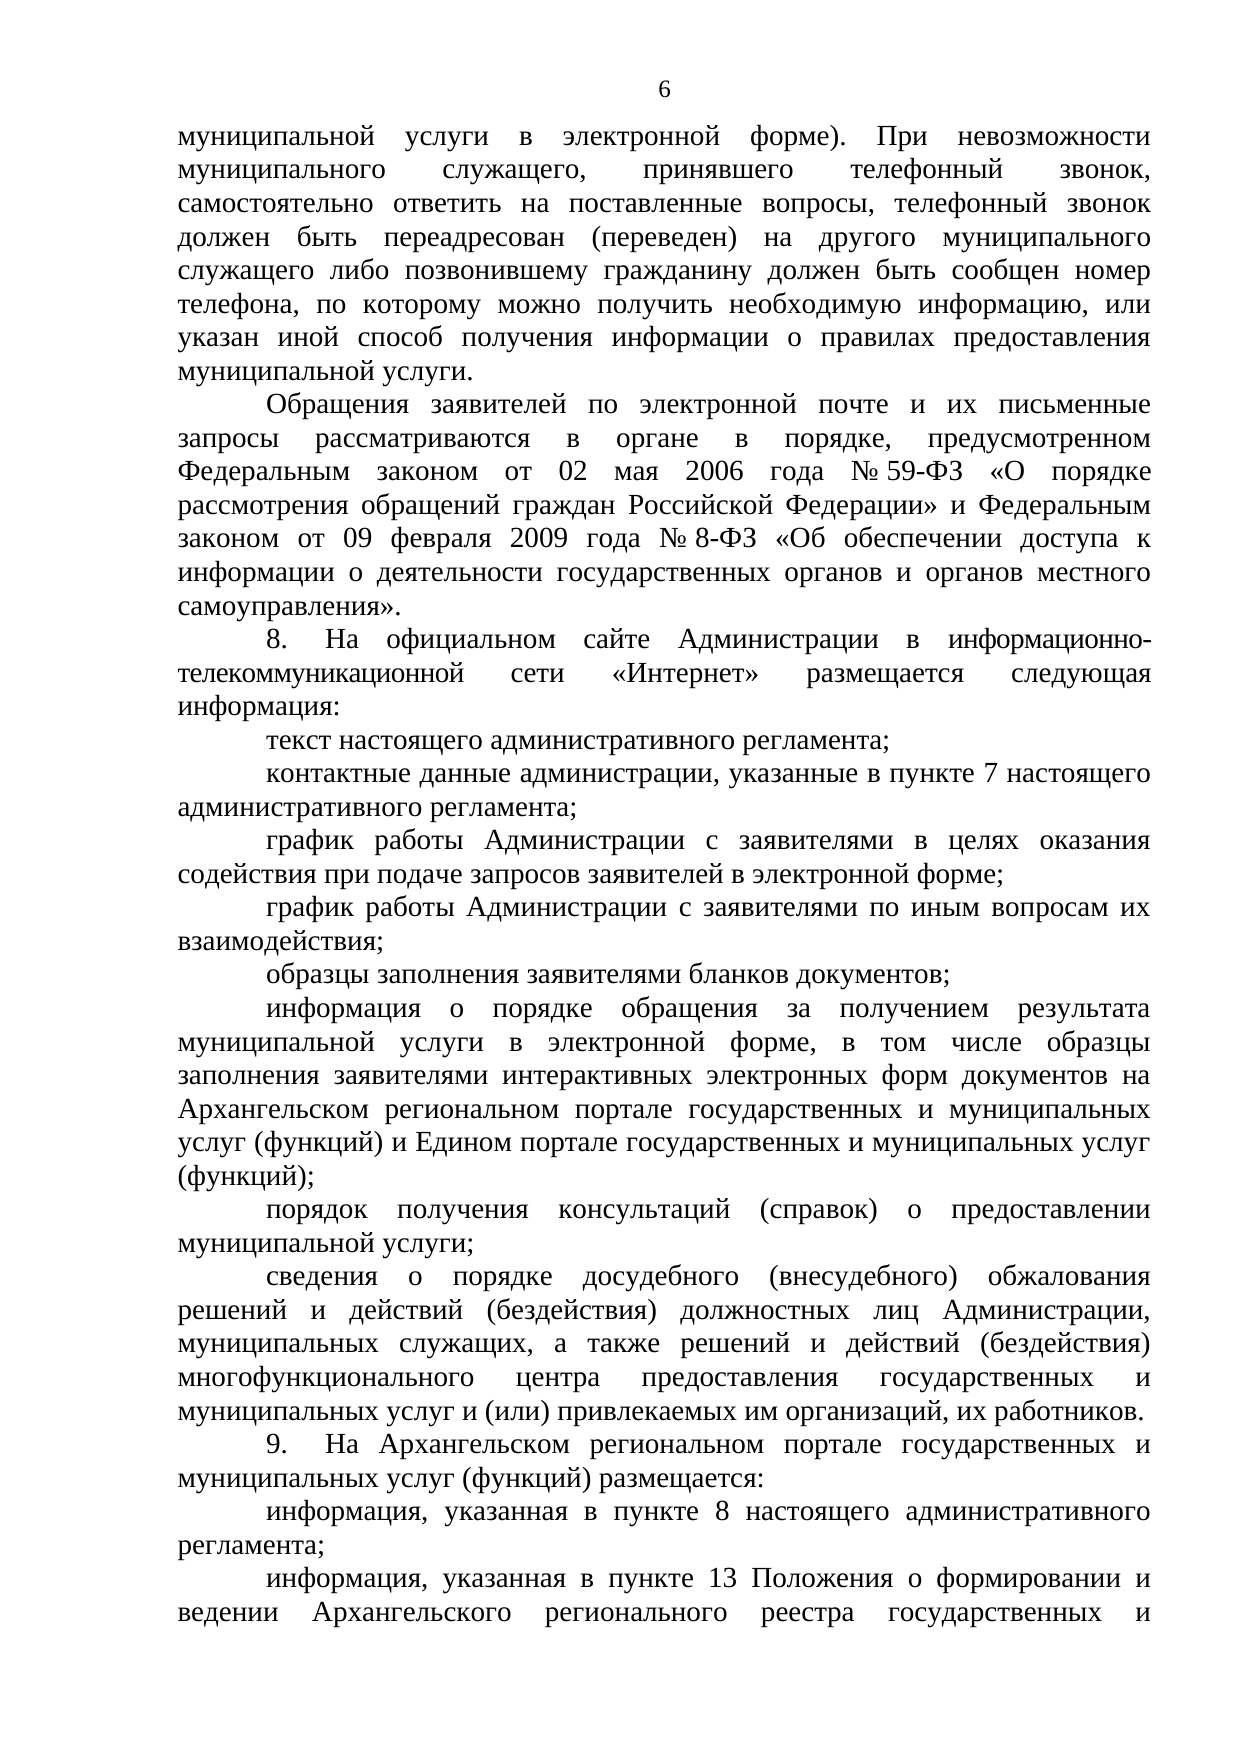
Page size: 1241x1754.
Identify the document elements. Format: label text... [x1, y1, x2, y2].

text сведения о порядке досудебного (внесудебного) обжалования решений и действий (бездействия) должностных лиц Администрации, муниципальных служащих, а также решений и действий (бездействия) многофункционального центра предоставления государственных и муниципальных услуг и (или) привлекаемых им организаций, их работников. [177, 1258, 1152, 1426]
text текст настоящего административного регламента; [177, 722, 1152, 755]
text порядок получения консультаций (справок) о предоставлении муниципальной услуги; [177, 1191, 1152, 1258]
text информация, указанная в пункте 8 настоящего административного регламента; [177, 1493, 1152, 1560]
text образцы заполнения заявителями бланков документов; [177, 957, 1152, 990]
text информация о порядке обращения за получением результата муниципальной услуги в электронной форме, в том числе образцы заполнения заявителями интерактивных электронных форм документов на Архангельском региональном портале государственных и муниципальных услуг (функций) и Едином портале государственных и муниципальных услуг (функций); [177, 990, 1152, 1191]
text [177, 1560, 1152, 1627]
text 8. На официальном сайте Администрации в информационно-телекоммуникационной сети «Интернет» размещается следующая информация: [177, 621, 1152, 722]
text контактные данные администрации, указанные в пункте 7 настоящего административного регламента; [177, 755, 1152, 822]
text Обращения заявителей по электронной почте и их письменные запросы рассматриваются в органе в порядке, предусмотренном Федеральным законом от 02 мая 2006 года № 59-ФЗ «О порядке рассмотрения обращений граждан Российской Федерации» и Федеральным законом от 09 февраля 2009 года № 8-ФЗ «Об обеспечении доступа к информации о деятельности государственных органов и органов местного самоуправления». [177, 386, 1152, 621]
text график работы Администрации с заявителями по иным вопросам их взаимодействия; [177, 889, 1152, 957]
text 9. На Архангельском региональном портале государственных и муниципальных услуг (функций) размещается: [177, 1426, 1152, 1493]
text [177, 118, 1152, 386]
text график работы Администрации с заявителями в целях оказания содействия при подаче запросов заявителей в электронной форме; [177, 822, 1152, 889]
